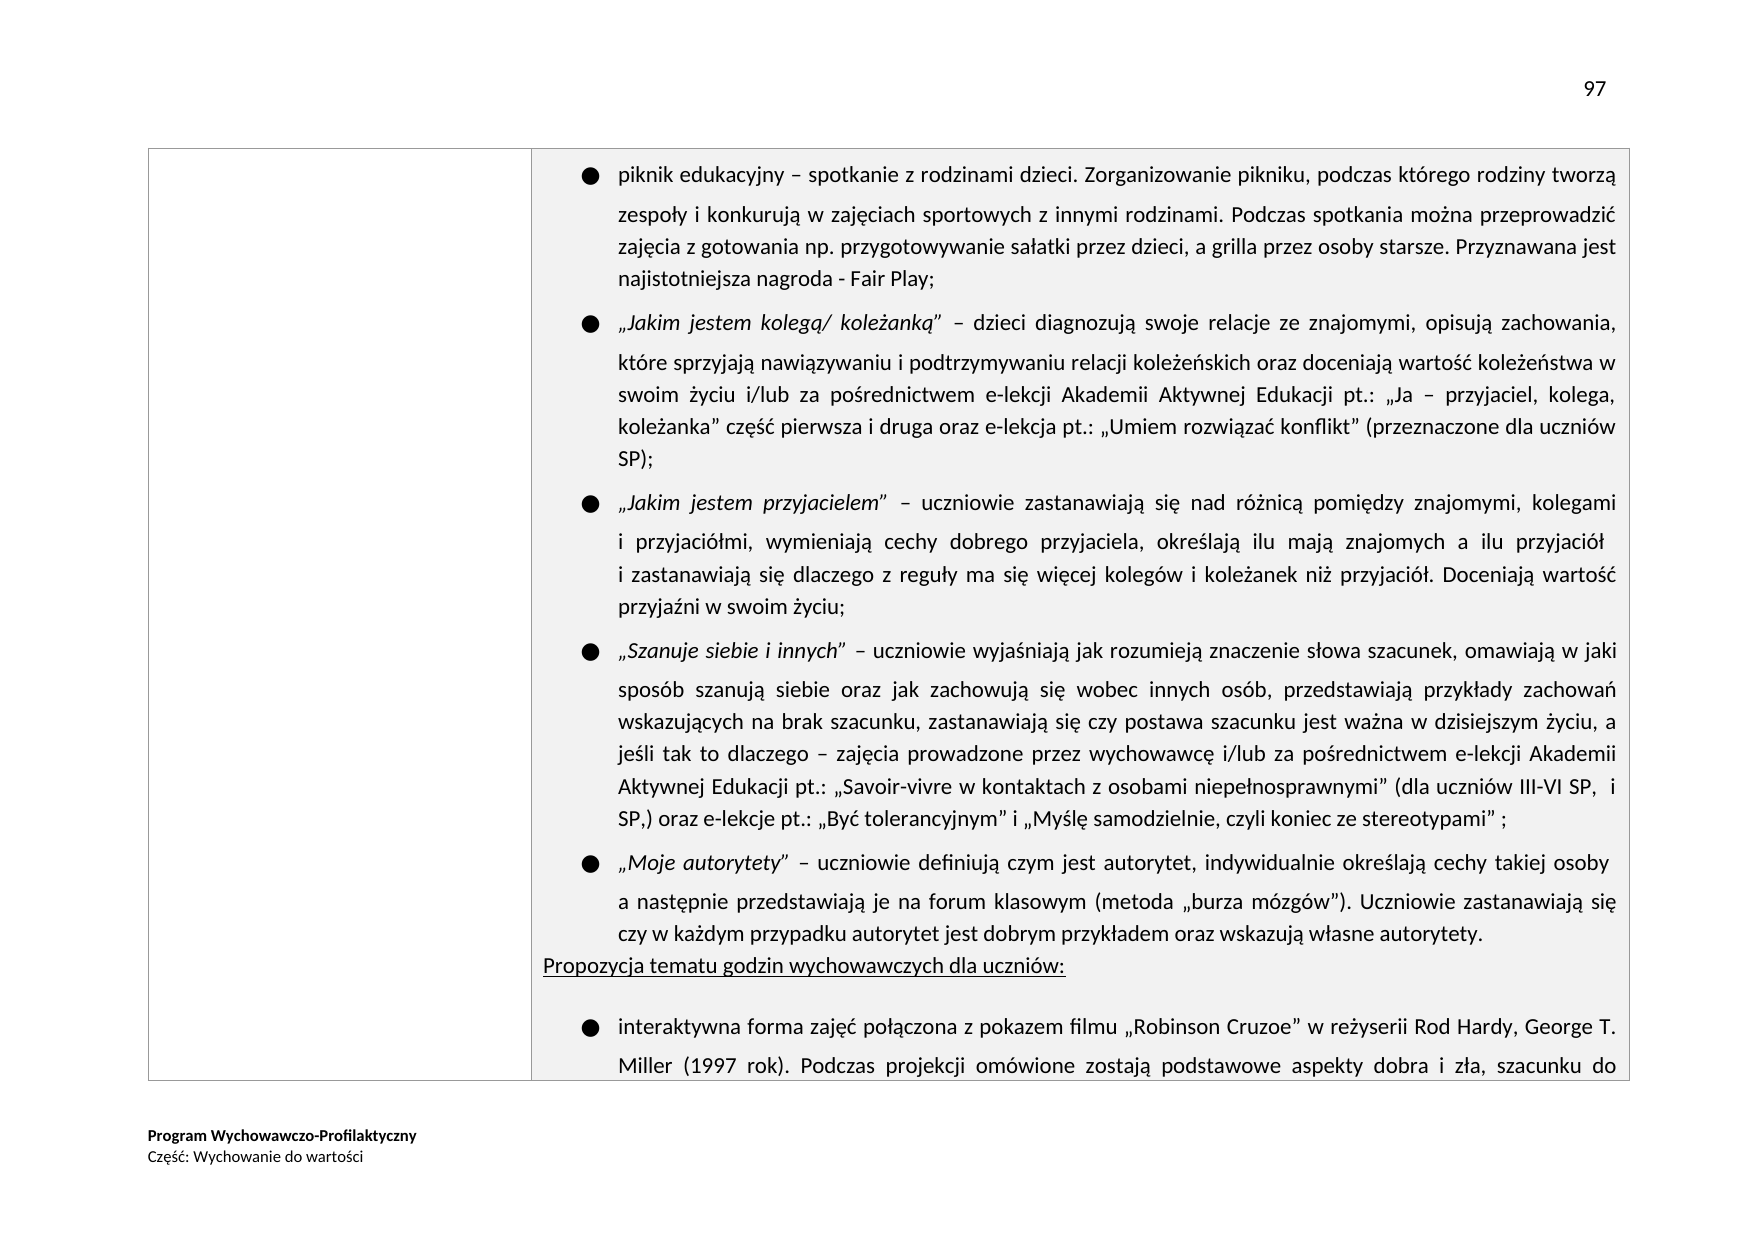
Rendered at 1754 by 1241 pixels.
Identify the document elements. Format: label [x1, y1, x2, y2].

table_cell [532, 149, 1629, 1080]
